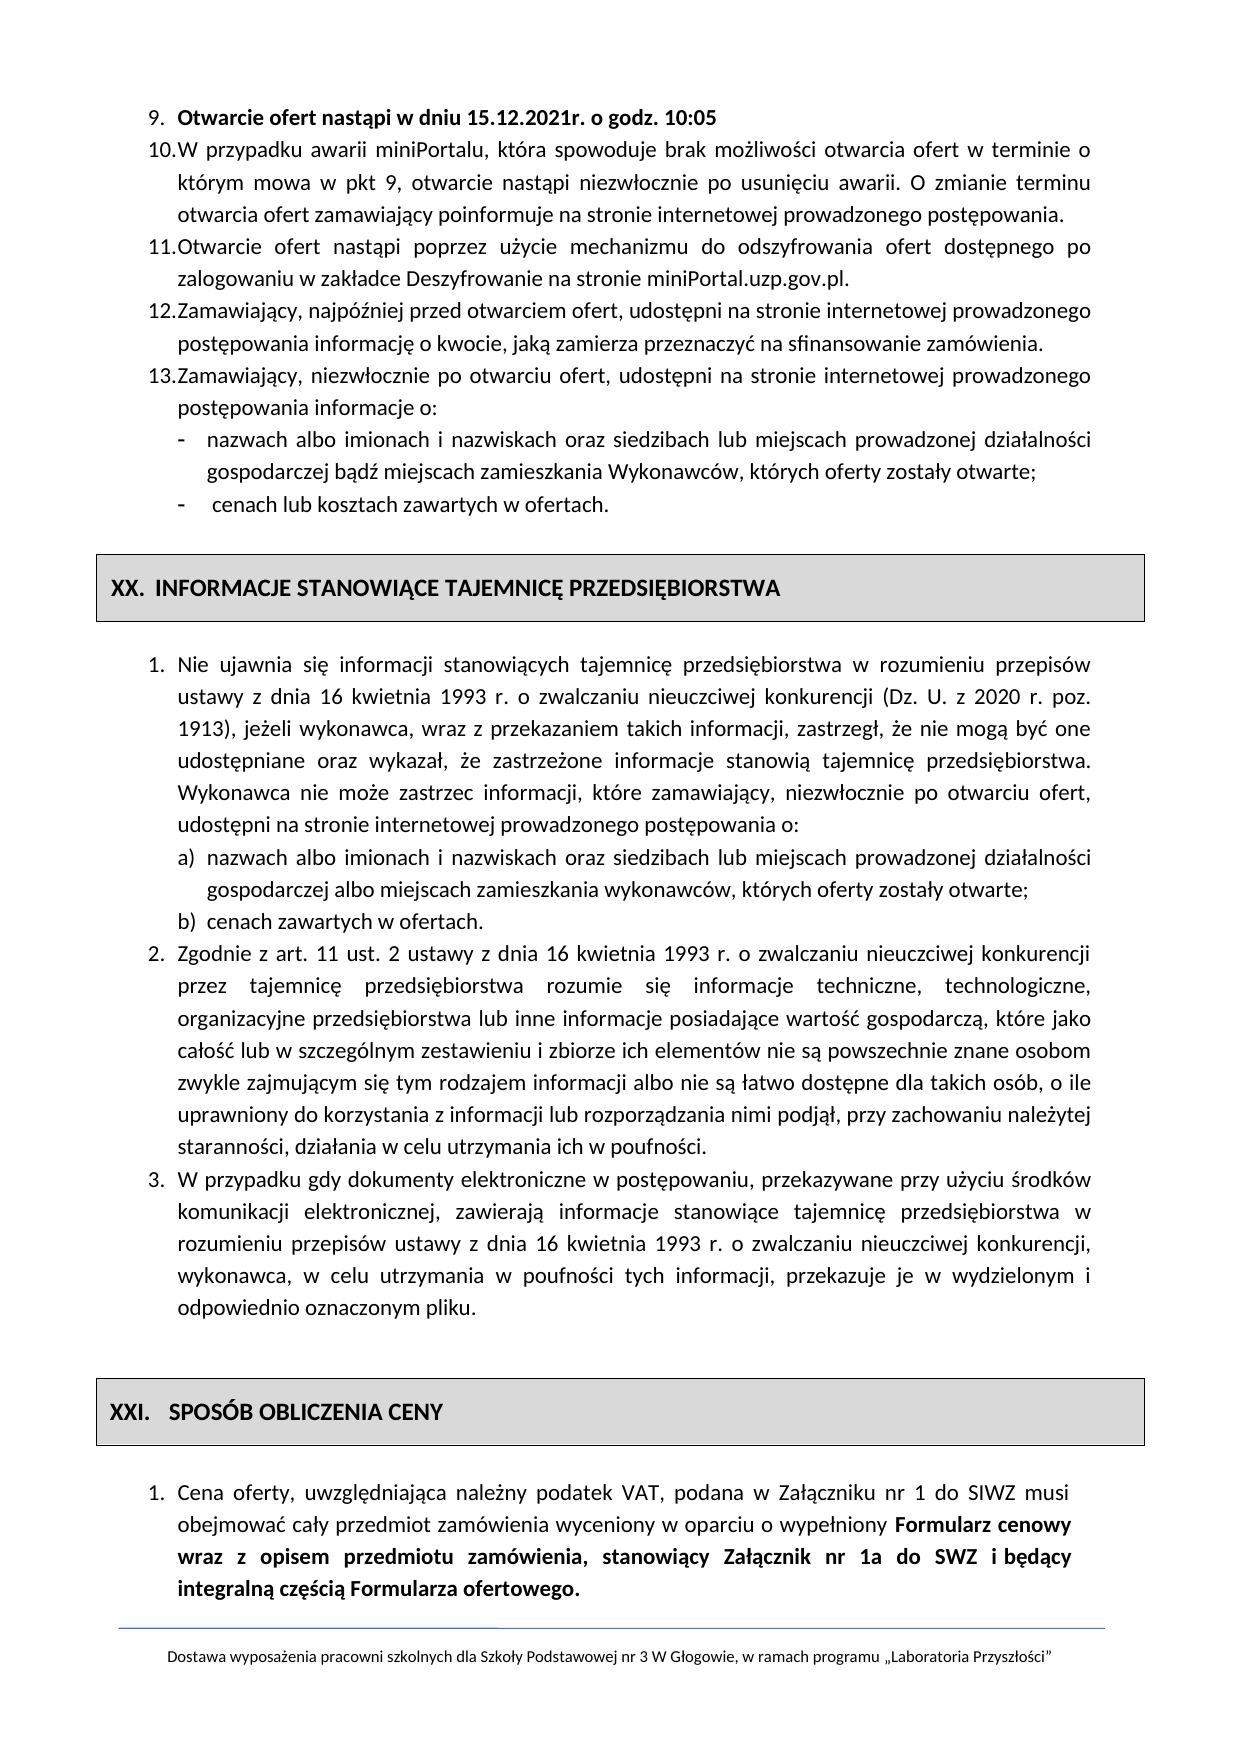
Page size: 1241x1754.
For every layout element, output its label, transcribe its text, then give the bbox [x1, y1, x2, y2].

list Otwarcie ofert nastąpi poprzez użycie mechanizmu do odszyfrowania ofert dostępnego po zalogowaniu w zakładce Deszyfrowanie na stronie miniPortal.uzp.gov.pl. [148, 232, 1093, 292]
table_header SPOSÓB OBLICZENIA CENY [97, 1379, 1144, 1444]
list Otwarcie ofert nastąpi w dniu 15.12.2021r. o godz. 10:05 [148, 103, 1093, 131]
list cenach lub kosztach zawartych w ofertach. [177, 490, 1093, 518]
list Zgodnie z art. 11 ust. 2 ustawy z dnia 16 kwietnia 1993 r. o zwalczaniu nieuczciwej konkurencji przez tajemnicę przedsiębiorstwa rozumie się informacje techniczne, technologiczne, organizacyjne przedsiębiorstwa lub inne informacje posiadające wartość gospodarczą, które jako całość lub w szczególnym zestawieniu i zbiorze ich elementów nie są powszechnie znane osobom zwykle zajmującym się tym rodzajem informacji albo nie są łatwo dostępne dla takich osób, o ile uprawniony do korzystania z informacji lub rozporządzania nimi podjął, przy zachowaniu należytej staranności, działania w celu utrzymania ich w poufności. [148, 939, 1093, 1161]
list nazwach albo imionach i nazwiskach oraz siedzibach lub miejscach prowadzonej działalności gospodarczej bądź miejscach zamieszkania Wykonawców, których oferty zostały otwarte; [177, 425, 1093, 486]
list W przypadku gdy dokumenty elektroniczne w postępowaniu, przekazywane przy użyciu środków komunikacji elektronicznej, zawierają informacje stanowiące tajemnicę przedsiębiorstwa w rozumieniu przepisów ustawy z dnia 16 kwietnia 1993 r. o zwalczaniu nieuczciwej konkurencji, wykonawca, w celu utrzymania w poufności tych informacji, przekazuje je w wydzielonym i odpowiednio oznaczonym pliku. [148, 1165, 1093, 1321]
table_header INFORMACJE STANOWIĄCE TAJEMNICĘ PRZEDSIĘBIORSTWA [97, 555, 1144, 621]
list W przypadku awarii miniPortalu, która spowoduje brak możliwości otwarcia ofert w terminie o którym mowa w pkt 9, otwarcie nastąpi niezwłocznie po usunięciu awarii. O zmianie terminu otwarcia ofert zamawiający poinformuje na stronie internetowej prowadzonego postępowania. [148, 136, 1093, 228]
list Zamawiający, niezwłocznie po otwarciu ofert, udostępni na stronie internetowej prowadzonego postępowania informacje o: [148, 361, 1093, 421]
list cenach zawartych w ofertach. [177, 907, 1093, 935]
list Zamawiający, najpóźniej przed otwarciem ofert, udostępni na stronie internetowej prowadzonego postępowania informację o kwocie, jaką zamierza przeznaczyć na sfinansowanie zamówienia. [148, 297, 1093, 357]
list Nie ujawnia się informacji stanowiących tajemnicę przedsiębiorstwa w rozumieniu przepisów ustawy z dnia 16 kwietnia 1993 r. o zwalczaniu nieuczciwej konkurencji (Dz. U. z 2020 r. poz. 1913), jeżeli wykonawca, wraz z przekazaniem takich informacji, zastrzegł, że nie mogą być one udostępniane oraz wykazał, że zastrzeżone informacje stanowią tajemnicę przedsiębiorstwa. Wykonawca nie może zastrzec informacji, które zamawiający, niezwłocznie po otwarciu ofert, udostępni na stronie internetowej prowadzonego postępowania o: [148, 650, 1093, 839]
list nazwach albo imionach i nazwiskach oraz siedzibach lub miejscach prowadzonej działalności gospodarczej albo miejscach zamieszkania wykonawców, których oferty zostały otwarte; [177, 843, 1093, 903]
list Cena oferty, uwzględniająca należny podatek VAT, podana w Załączniku nr 1 do SIWZ musi obejmować cały przedmiot zamówienia wyceniony w oparciu o wypełniony Formularz cenowy wraz z opisem przedmiotu zamówienia, stanowiący Załącznik nr 1a do SWZ i będący integralną częścią Formularza ofertowego. [148, 1478, 1071, 1602]
